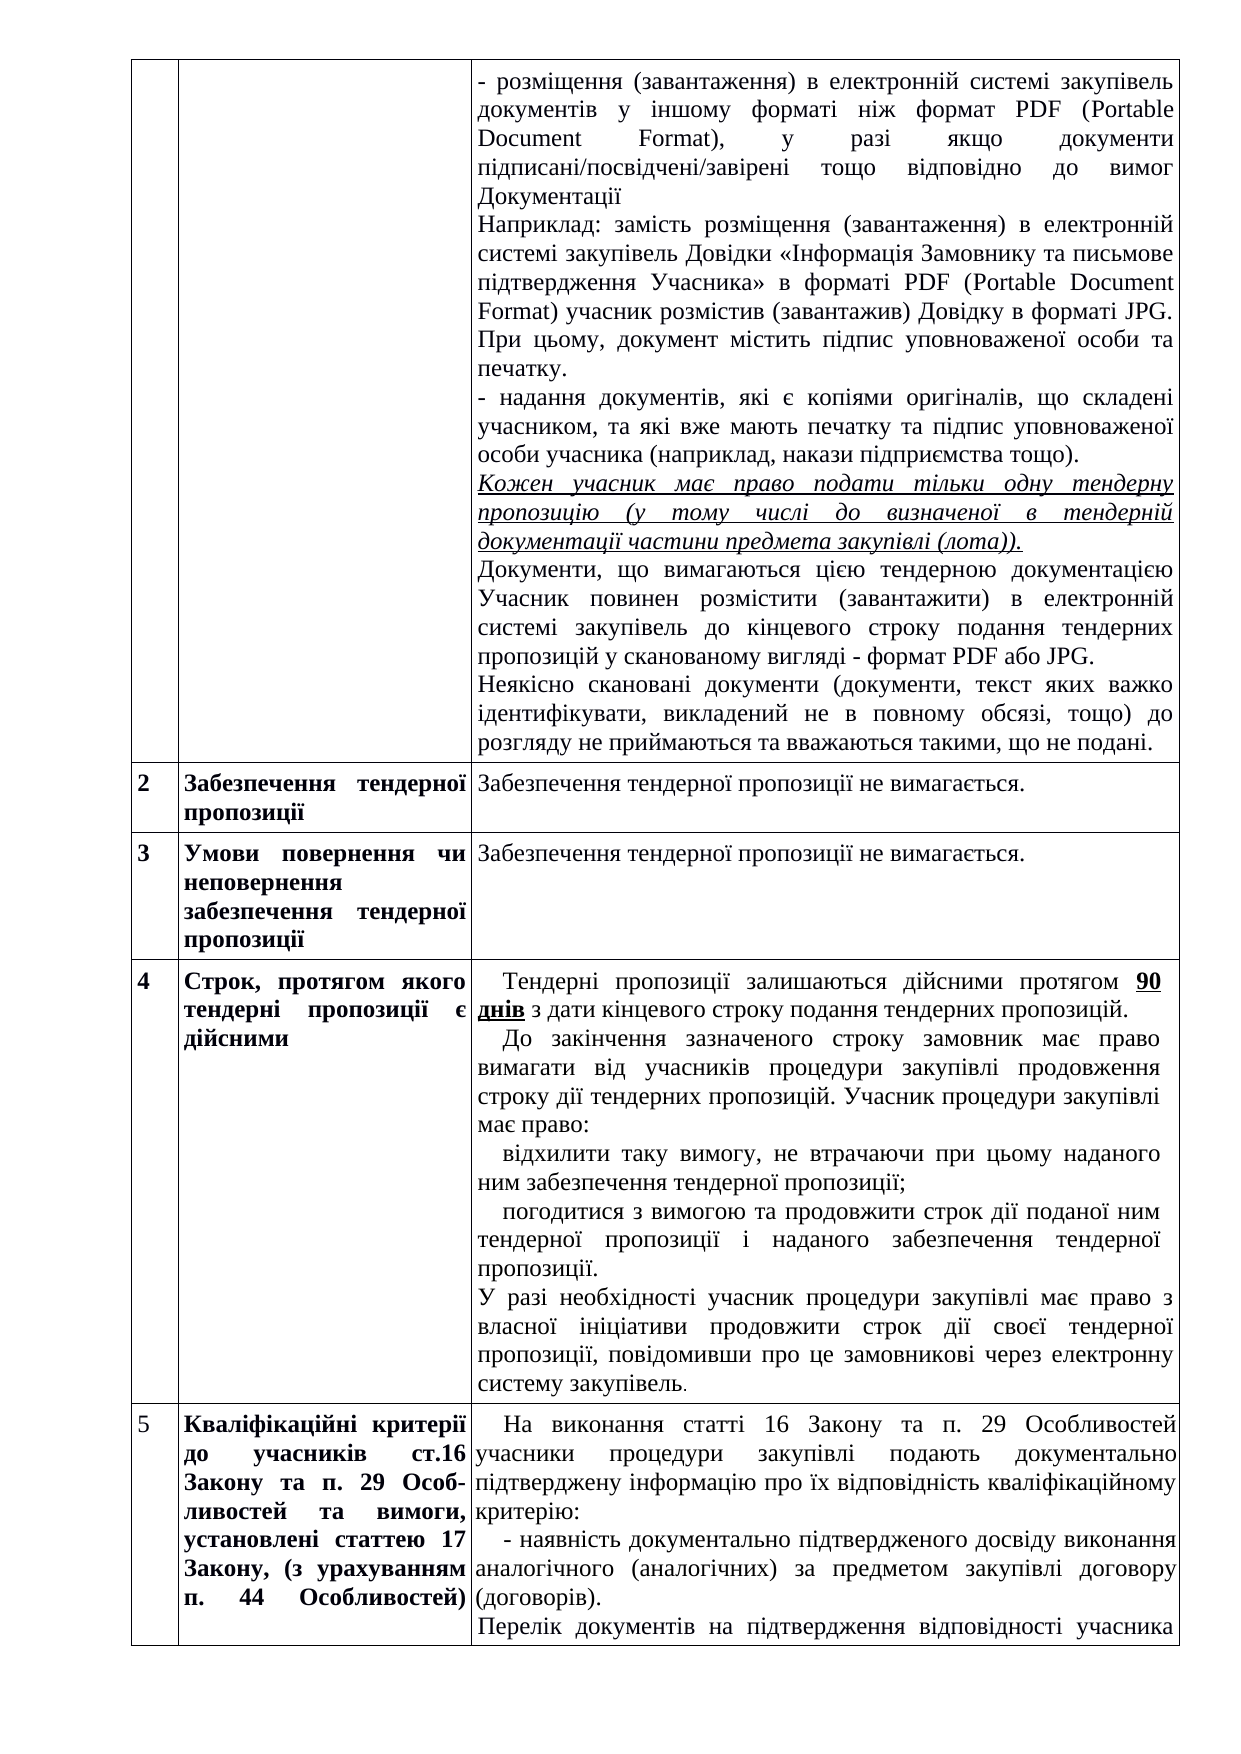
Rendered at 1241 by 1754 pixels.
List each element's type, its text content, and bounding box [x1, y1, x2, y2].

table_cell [472, 1404, 1179, 1645]
table_cell Забезпечення тендерної пропозиції не вимагається. [472, 763, 1179, 832]
table_cell Забезпечення тендерної пропозиції не вимагається. [472, 833, 1179, 959]
table_cell Тендерні пропозиції залишаються дійсними протягом 90 днів з дати кінцевого строку подання тендерних пропозицій. До закінчення зазначеного строку замовник має право вимагати від учасників процедури закупівлі продовження строку дії тендерних пропозицій. Учасник процедури закупівлі має право: відхилити таку вимогу, не втрачаючи при цьому наданого ним забезпечення тендерної пропозиції; погодитися з вимогою та продовжити строк дії поданої ним тендерної пропозиції і наданого забезпечення тендерної пропозиції. У разі необхідності учасник процедури закупівлі має право з власної ініціативи продовжити строк дії своєї тендерної пропозиції, повідомивши про це замовникові через електронну систему закупівель. [472, 960, 1179, 1403]
table_cell 4 [132, 960, 178, 1403]
table_cell 5 [132, 1404, 178, 1645]
table_cell Забезпечення тендерної пропозиції [179, 763, 471, 832]
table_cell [472, 60, 1179, 762]
table_cell 2 [132, 763, 178, 832]
table_cell 3 [132, 833, 178, 959]
table_cell 1 [132, 60, 178, 762]
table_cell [179, 1404, 471, 1645]
table_cell Строк, протягом якого тендерні пропозиції є дійсними [179, 960, 471, 1403]
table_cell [179, 60, 471, 762]
table_cell Умови повернення чи неповернення забезпечення тендерної пропозиції [179, 833, 471, 959]
